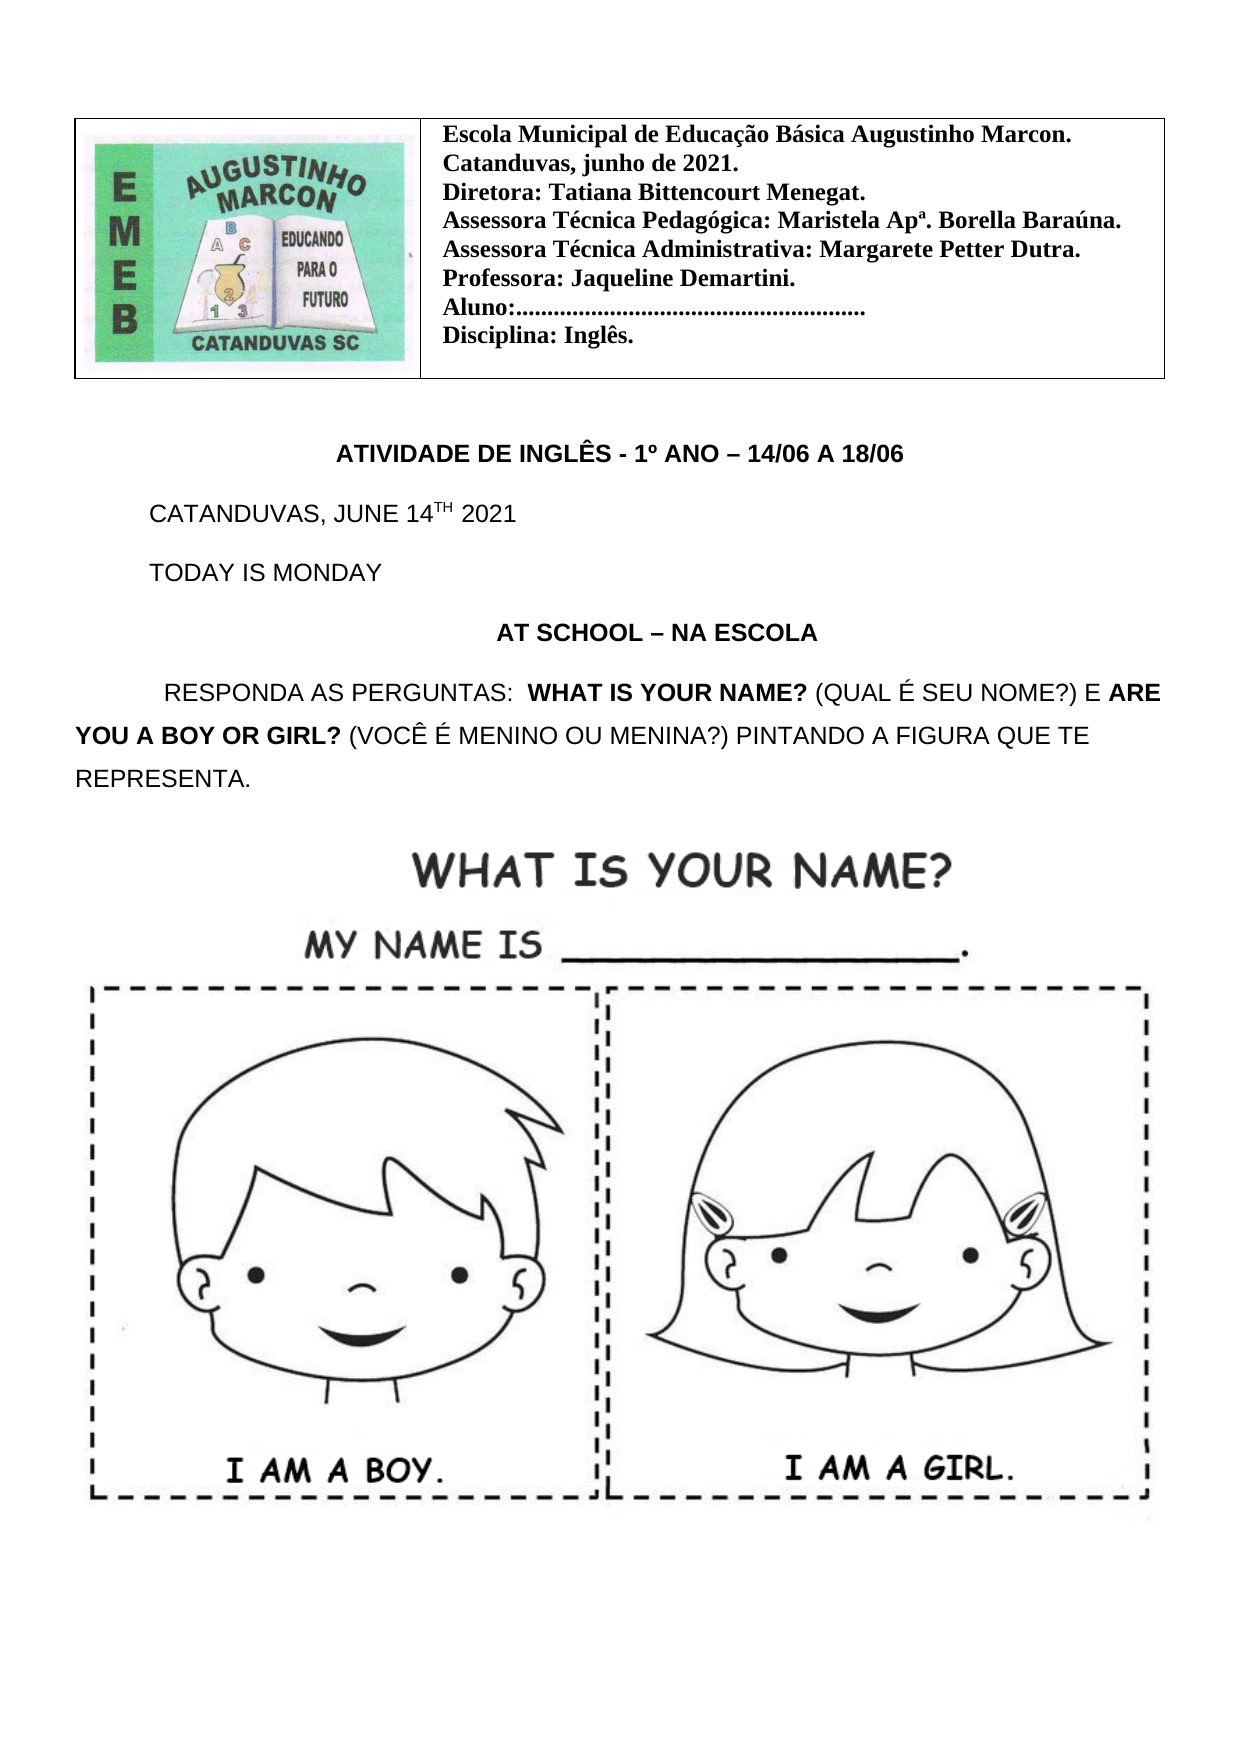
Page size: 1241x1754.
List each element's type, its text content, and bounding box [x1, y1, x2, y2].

picture [84, 135, 413, 371]
table_header [76, 119, 420, 378]
text RESPONDA AS PERGUNTAS: WHAT IS YOUR NAME? (QUAL É SEU NOME?) E ARE YOU A BOY OR GIRL? (VOCÊ É MENINO OU MENINA?) PINTANDO A FIGURA QUE TE REPRESENTA. [75, 678, 1165, 793]
picture [75, 836, 1166, 1522]
text TODAY IS MONDAY [75, 558, 1165, 587]
text AT SCHOOL – NA ESCOLA [75, 618, 1165, 647]
text CATANDUVAS, JUNE 14TH 2021 [75, 499, 1165, 527]
table_header Escola Municipal de Educação Básica Augustinho Marcon. Catanduvas, junho de 2021. Diretora: Tatiana Bittencourt Menegat. Assessora Técnica Pedagógica: Maristela Apª. Borella Baraúna. Assessora Técnica Administrativa: Margarete Petter Dutra. Professora: Jaqueline Demartini. Aluno:........................................................ Disciplina: Inglês. [421, 119, 1164, 378]
text ATIVIDADE DE INGLÊS - 1º ANO – 14/06 A 18/06 [75, 439, 1165, 468]
